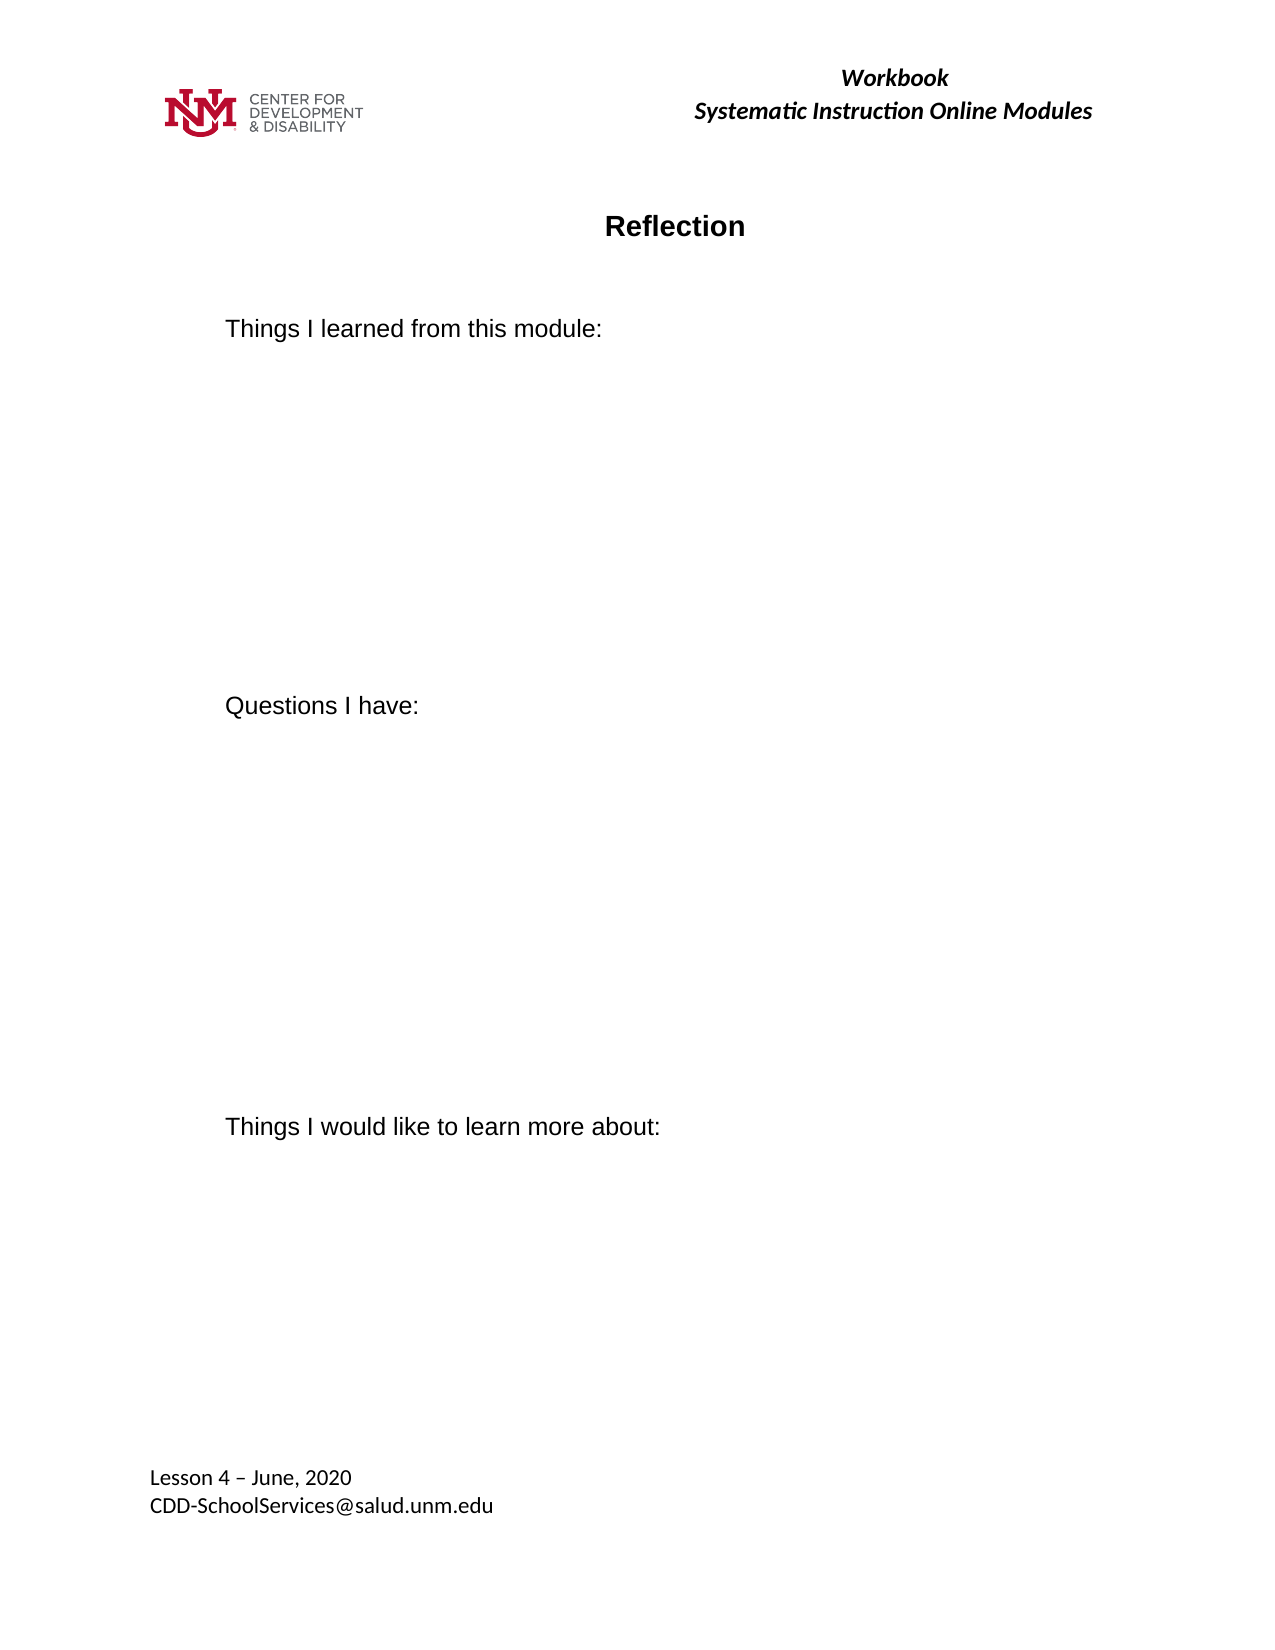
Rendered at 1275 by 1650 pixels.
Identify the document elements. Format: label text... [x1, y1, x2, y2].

list Things I learned from this module: [187, 313, 1125, 344]
picture [150, 75, 378, 152]
list Things I would like to learn more about: [187, 1111, 1125, 1142]
list Reflection [187, 208, 1125, 243]
list Questions I have: [187, 690, 1125, 720]
